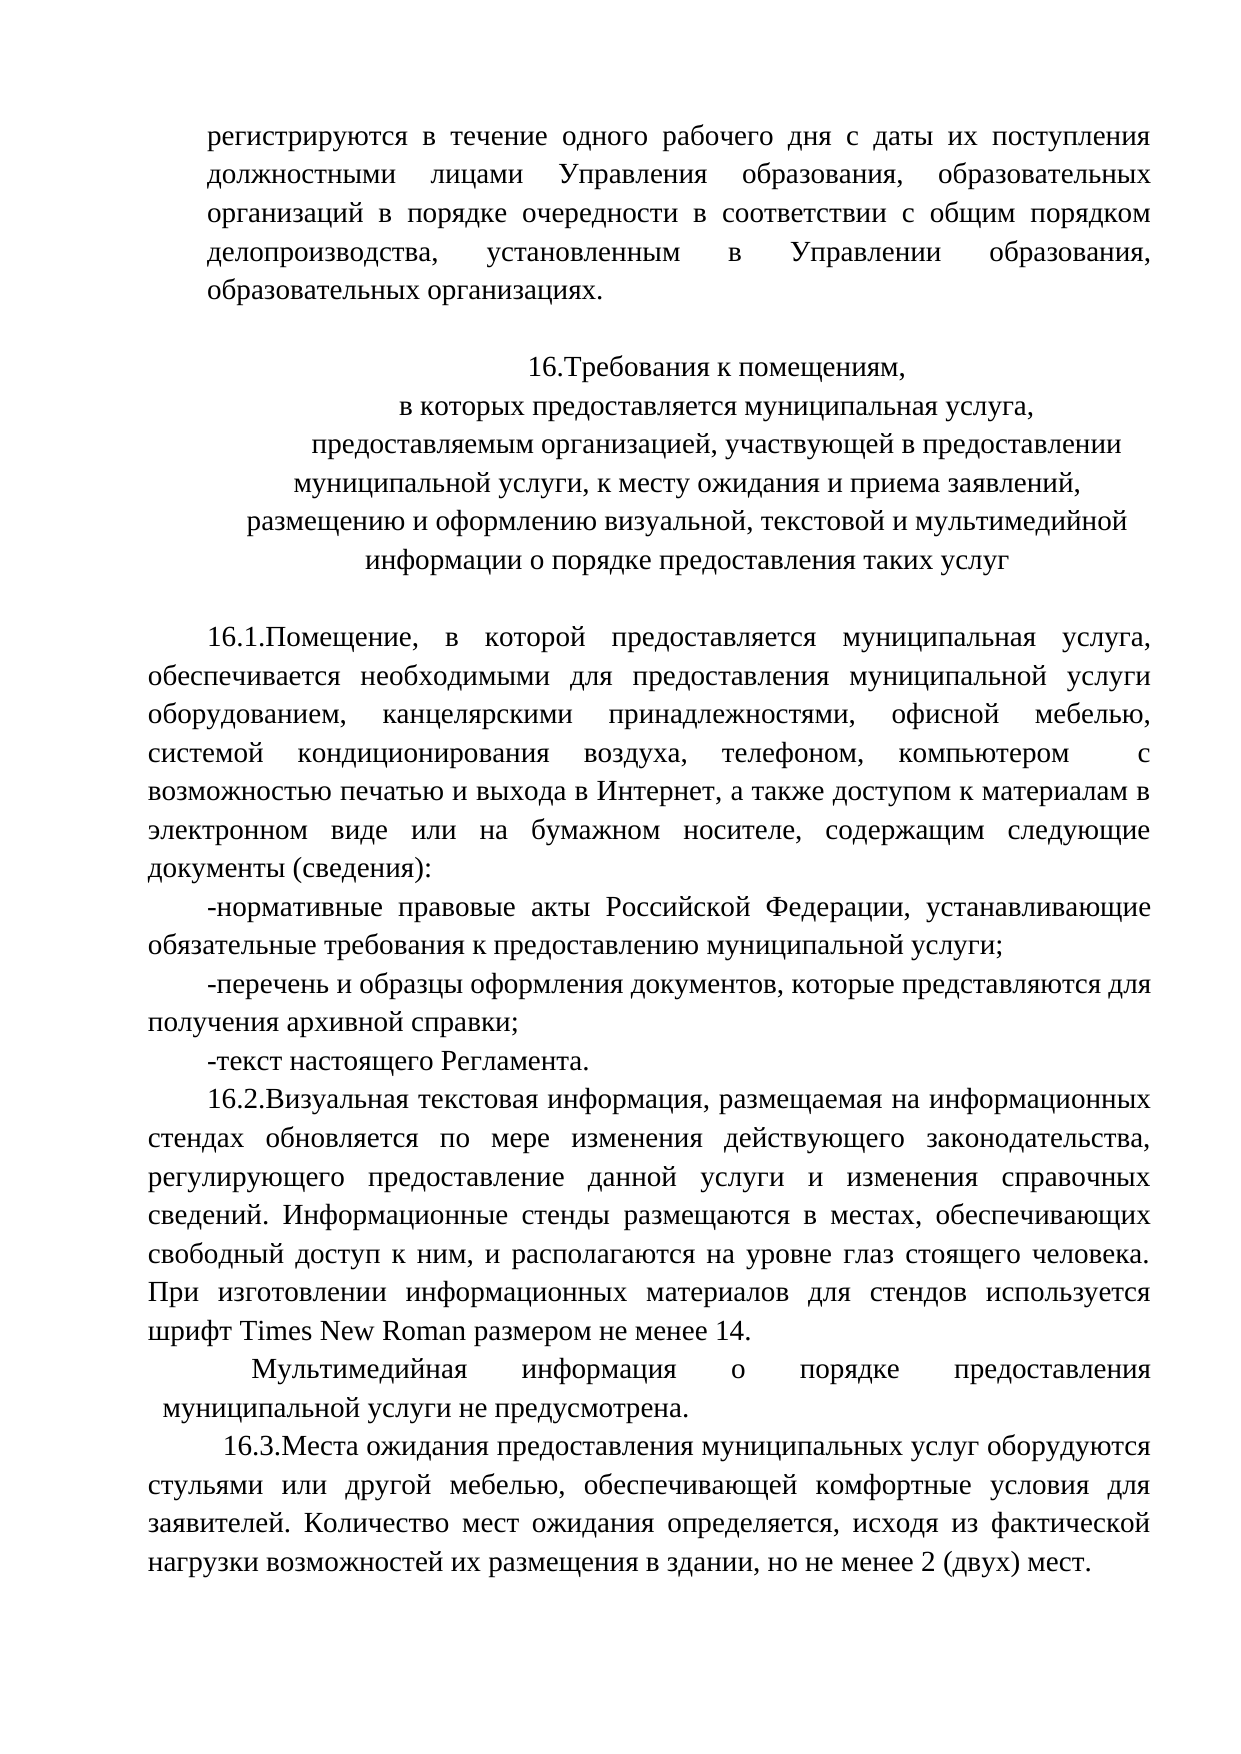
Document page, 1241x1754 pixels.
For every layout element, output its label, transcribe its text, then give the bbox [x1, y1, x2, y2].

text 16.3.Места ожидания предоставления муниципальных услуг оборудуются стульями или другой мебелью, обеспечивающей комфортные условия для заявителей. Количество мест ожидания определяется, исходя из фактической нагрузки возможностей их размещения в здании, но не менее 2 (двух) мест. [148, 1428, 1152, 1578]
text Мультимедийная информация о порядке предоставления муниципальной услуги не предусмотрена. [162, 1351, 1152, 1423]
text -текст настоящего Регламента. [148, 1043, 1152, 1077]
text 16.1.Помещение, в которой предоставляется муниципальная услуга, обеспечивается необходимыми для предоставления муниципальной услуги оборудованием, канцелярскими принадлежностями, офисной мебелью, системой кондиционирования воздуха, телефоном, компьютером с возможностью печатью и выхода в Интернет, а также доступом к материалам в электронном виде или на бумажном носителе, содержащим следующие документы (сведения): [148, 619, 1152, 884]
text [207, 118, 1152, 306]
text 16.Требования к помещениям, [223, 349, 1152, 383]
text 16.2.Визуальная текстовая информация, размещаемая на информационных стендах обновляется по мере изменения действующего законодательства, регулирующего предоставление данной услуги и изменения справочных сведений. Информационные стенды размещаются в местах, обеспечивающих свободный доступ к ним, и располагаются на уровне глаз стоящего человека. При изготовлении информационных материалов для стендов используется шрифт Times New Roman размером не менее 14. [148, 1082, 1152, 1346]
text в которых предоставляется муниципальная услуга, [223, 388, 1152, 421]
text предоставляемым организацией, участвующей в предоставлении муниципальной услуги, к месту ожидания и приема заявлений, размещению и оформлению визуальной, текстовой и мультимедийной информации о порядке предоставления таких услуг [223, 426, 1152, 576]
text -нормативные правовые акты Российской Федерации, устанавливающие обязательные требования к предоставлению муниципальной услуги; [148, 889, 1152, 961]
text -перечень и образцы оформления документов, которые представляются для получения архивной справки; [148, 966, 1152, 1038]
